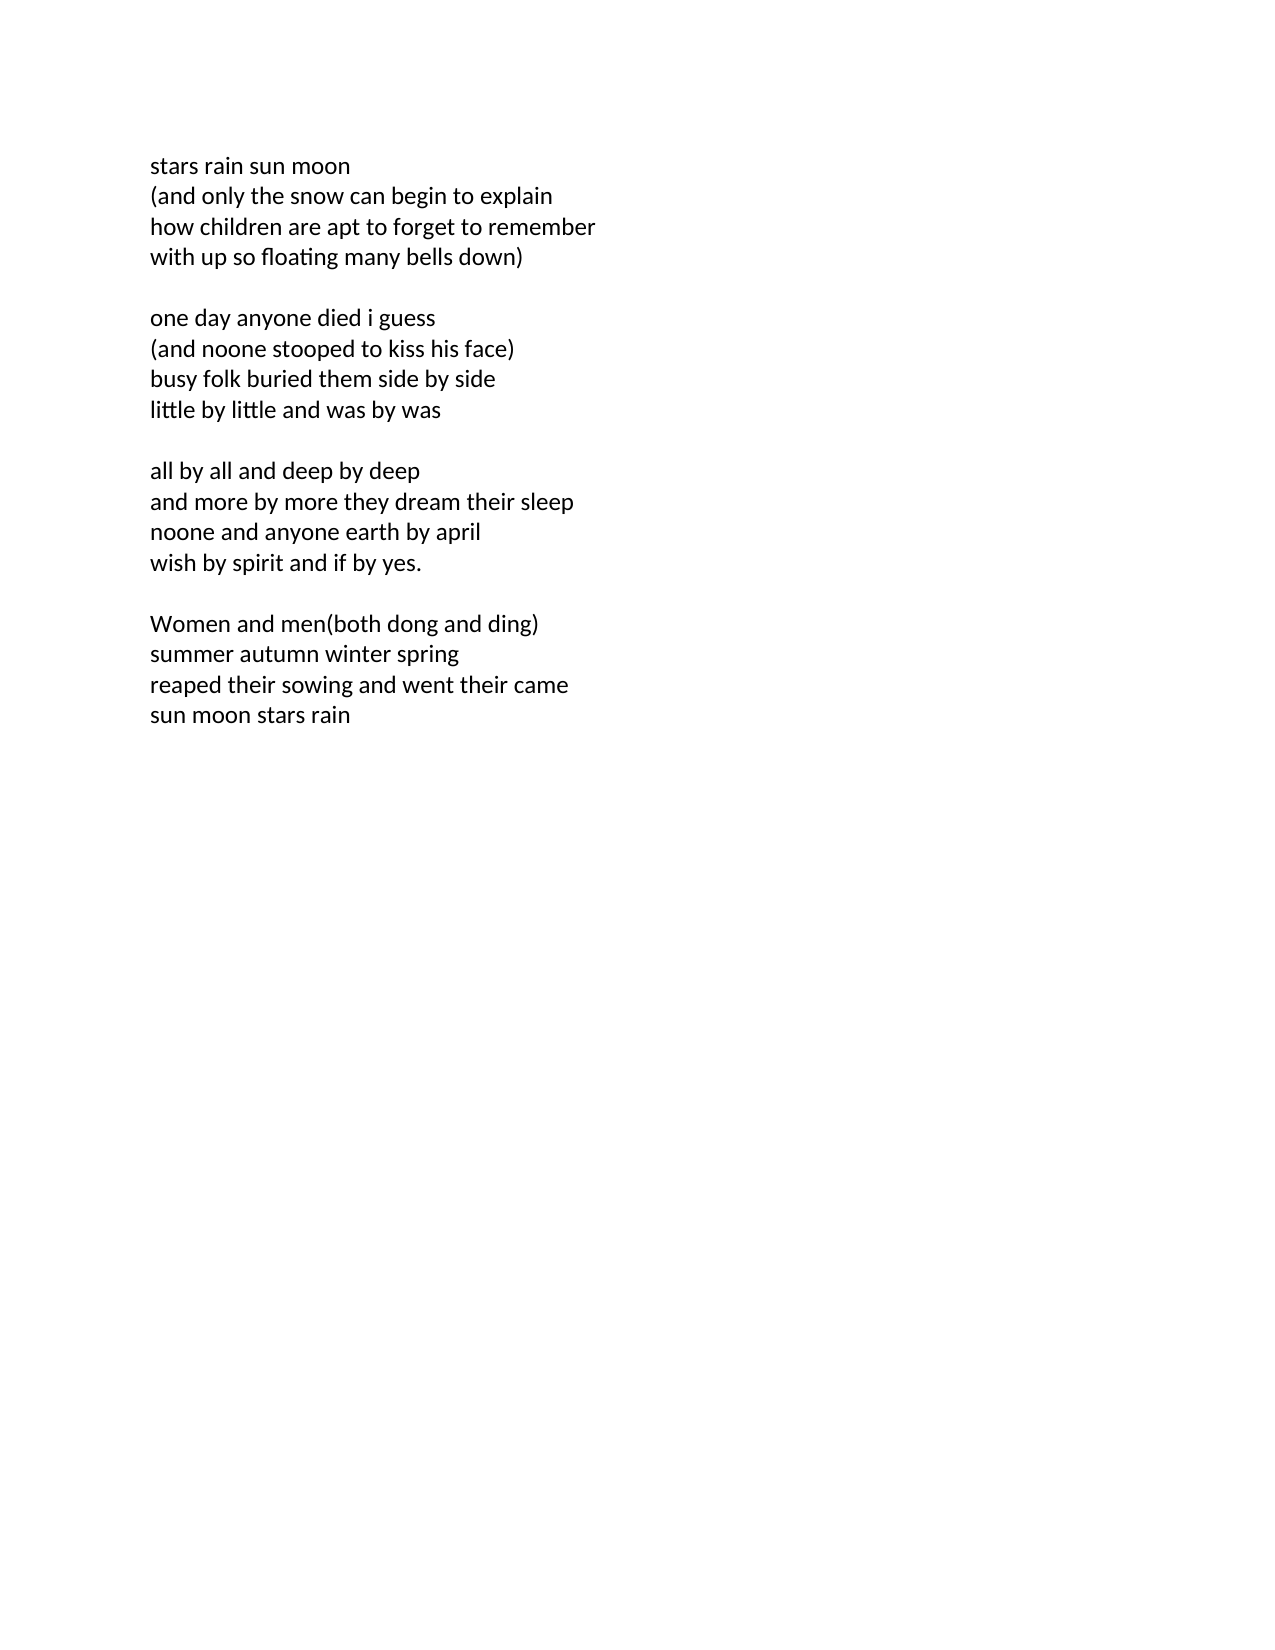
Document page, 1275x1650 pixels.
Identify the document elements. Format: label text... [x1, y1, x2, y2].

text all by all and deep by deep [150, 455, 1125, 486]
text busy folk buried them side by side [150, 364, 1125, 394]
text and more by more they dream their sleep [150, 486, 1125, 516]
text (and noone stooped to kiss his face) [150, 333, 1125, 364]
text wish by spirit and if by yes. [150, 547, 1125, 577]
text summer autumn winter spring [150, 638, 1125, 669]
text Women and men(both dong and ding) [150, 608, 1125, 638]
text how children are apt to forget to remember [150, 211, 1125, 242]
text noone and anyone earth by april [150, 516, 1125, 547]
text stars rain sun moon [150, 150, 1125, 181]
text (and only the snow can begin to explain [150, 181, 1125, 211]
text one day anyone died i guess [150, 303, 1125, 333]
text with up so floating many bells down) [150, 242, 1125, 272]
text sun moon stars rain [150, 699, 1125, 730]
text little by little and was by was [150, 394, 1125, 425]
text reaped their sowing and went their came [150, 669, 1125, 699]
